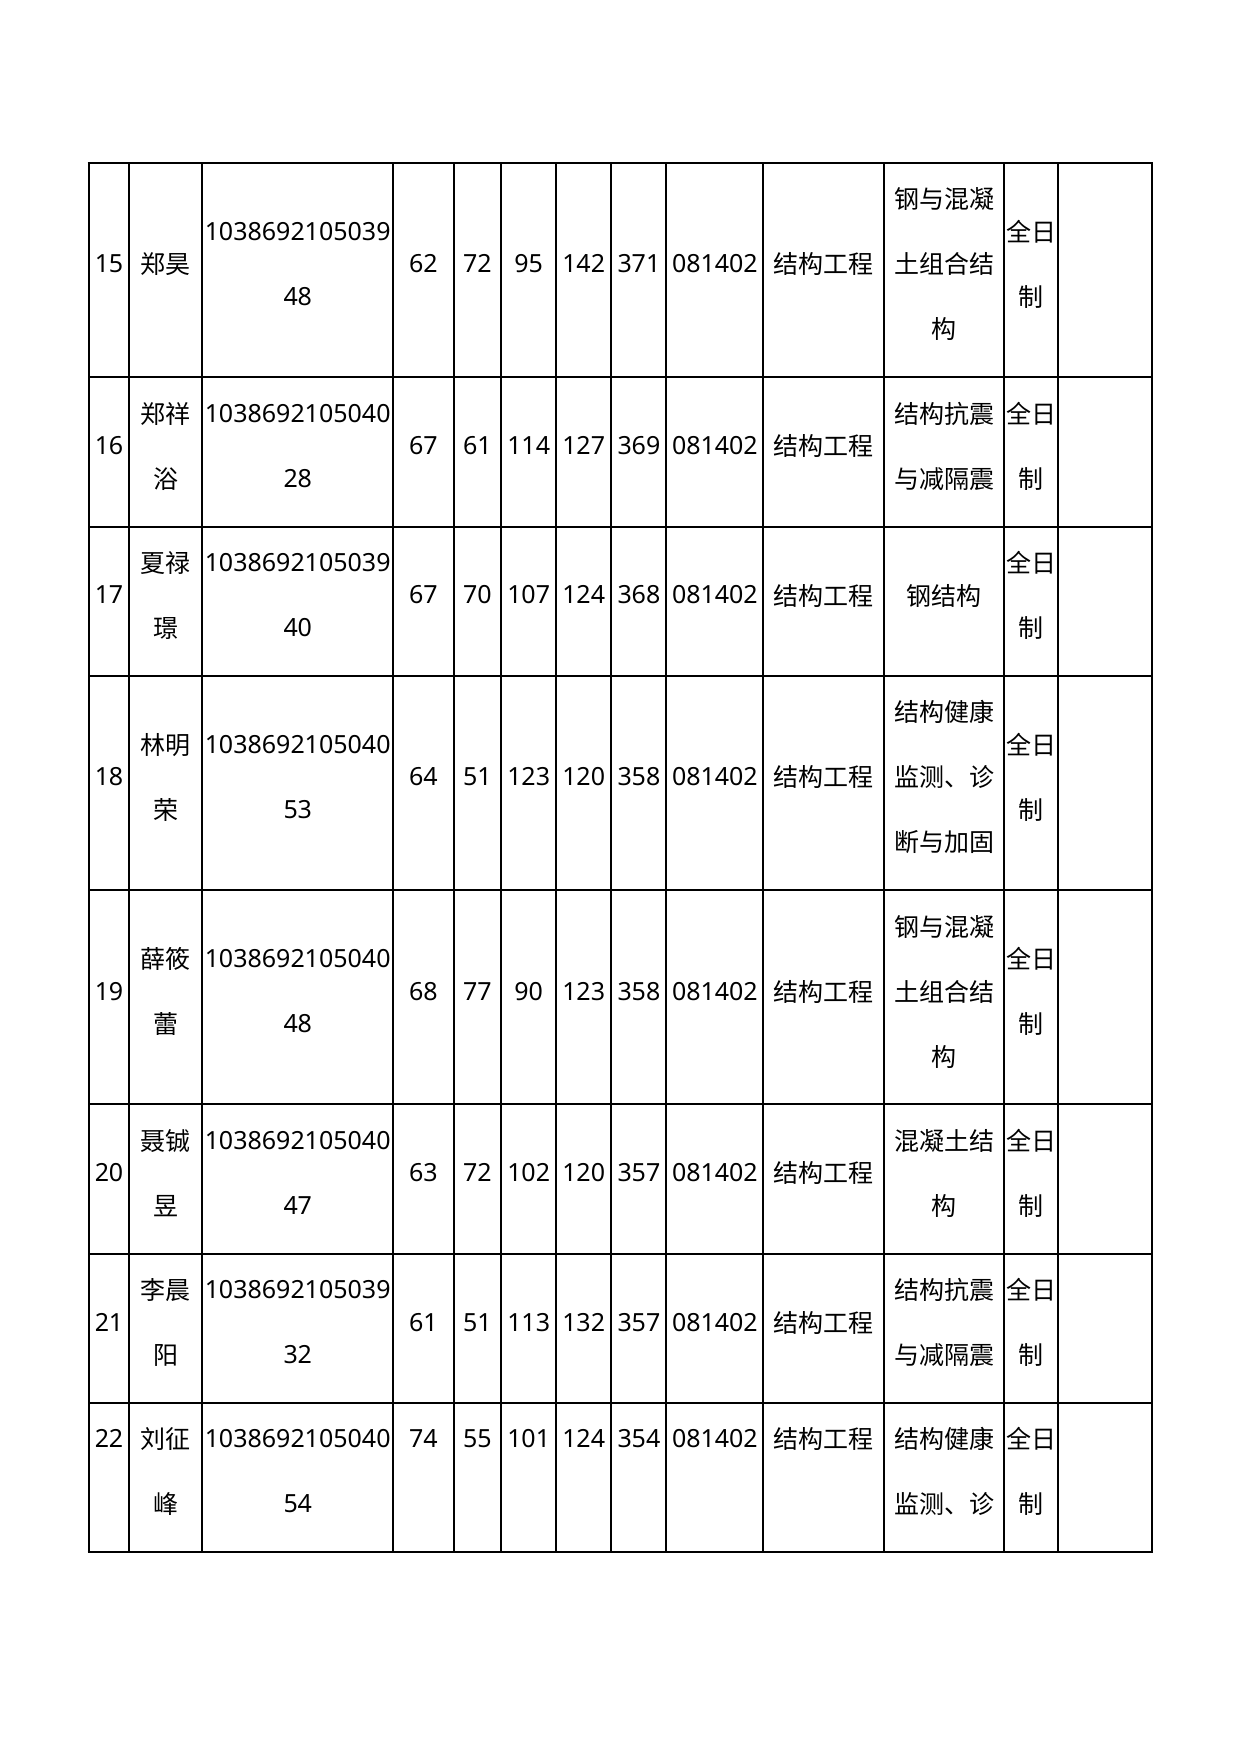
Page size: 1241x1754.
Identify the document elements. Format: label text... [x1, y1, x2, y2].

table_cell 18 [90, 677, 128, 889]
table_cell 61 [394, 1255, 453, 1402]
table_cell 371 [612, 164, 665, 376]
table_cell 郑昊 [130, 164, 201, 376]
table_cell 081402 [667, 1105, 762, 1253]
table_cell 67 [394, 528, 453, 675]
table_cell [1059, 1105, 1151, 1253]
table_cell 95 [502, 164, 555, 376]
table_cell 63 [394, 1105, 453, 1253]
table_cell 钢与混凝土组合结构 [885, 891, 1003, 1103]
table_cell 124 [557, 528, 610, 675]
table_cell [1059, 164, 1151, 376]
table_cell 081402 [667, 1404, 762, 1551]
table_cell 结构工程 [764, 528, 883, 675]
table_cell 21 [90, 1255, 128, 1402]
table_cell 103869210504028 [203, 378, 392, 526]
table_cell 刘征峰 [130, 1404, 201, 1551]
table_cell 钢结构 [885, 528, 1003, 675]
table_cell 结构工程 [764, 891, 883, 1103]
table_cell 22 [90, 1404, 128, 1551]
table_cell 081402 [667, 164, 762, 376]
table_cell 127 [557, 378, 610, 526]
table_cell 全日制 [1005, 378, 1057, 526]
table_cell 103869210503940 [203, 528, 392, 675]
table_cell 聂铖昱 [130, 1105, 201, 1253]
table_cell 51 [455, 1255, 500, 1402]
table_cell 51 [455, 677, 500, 889]
table_cell 103869210504054 [203, 1404, 392, 1551]
table_cell 354 [612, 1404, 665, 1551]
table_cell 68 [394, 891, 453, 1103]
table_cell 结构工程 [764, 1105, 883, 1253]
table_cell 123 [502, 677, 555, 889]
table_cell [1059, 1404, 1151, 1551]
table_cell 结构健康监测、诊断与加固 [885, 677, 1003, 889]
table_cell 72 [455, 1105, 500, 1253]
table_cell 081402 [667, 528, 762, 675]
table_cell 林明荣 [130, 677, 201, 889]
table_cell 103869210503932 [203, 1255, 392, 1402]
table_cell 结构工程 [764, 677, 883, 889]
table_cell [1059, 1255, 1151, 1402]
table_cell [1059, 378, 1151, 526]
table_cell 90 [502, 891, 555, 1103]
table_cell 结构工程 [764, 164, 883, 376]
table_cell 107 [502, 528, 555, 675]
table_cell 77 [455, 891, 500, 1103]
table_cell 72 [455, 164, 500, 376]
table_cell 120 [557, 677, 610, 889]
table_cell 358 [612, 677, 665, 889]
table_cell 103869210504048 [203, 891, 392, 1103]
table_cell 103869210504053 [203, 677, 392, 889]
table_cell 102 [502, 1105, 555, 1253]
table_cell 郑祥浴 [130, 378, 201, 526]
table_cell 358 [612, 891, 665, 1103]
table_cell 357 [612, 1255, 665, 1402]
table_cell 081402 [667, 677, 762, 889]
table_cell 101 [502, 1404, 555, 1551]
table_cell 113 [502, 1255, 555, 1402]
table_cell 081402 [667, 378, 762, 526]
table_cell 55 [455, 1404, 500, 1551]
table_cell [1059, 528, 1151, 675]
table_cell 123 [557, 891, 610, 1103]
table_cell 120 [557, 1105, 610, 1253]
table_cell 081402 [667, 891, 762, 1103]
table_cell 全日制 [1005, 1255, 1057, 1402]
table_cell 15 [90, 164, 128, 376]
table_cell 369 [612, 378, 665, 526]
table_cell 钢与混凝土组合结构 [885, 164, 1003, 376]
table_cell 20 [90, 1105, 128, 1253]
table_cell 结构抗震与减隔震 [885, 1255, 1003, 1402]
table_cell 全日制 [1005, 1404, 1057, 1551]
table_cell 全日制 [1005, 528, 1057, 675]
table_cell 132 [557, 1255, 610, 1402]
table_cell [1059, 891, 1151, 1103]
table_cell 357 [612, 1105, 665, 1253]
table_cell 61 [455, 378, 500, 526]
table_cell 17 [90, 528, 128, 675]
table_cell [1059, 677, 1151, 889]
table_cell 李晨阳 [130, 1255, 201, 1402]
table_cell 103869210503948 [203, 164, 392, 376]
table_cell 全日制 [1005, 891, 1057, 1103]
table_cell 124 [557, 1404, 610, 1551]
table_cell 混凝土结构 [885, 1105, 1003, 1253]
table_cell 结构工程 [764, 1255, 883, 1402]
table_cell 081402 [667, 1255, 762, 1402]
table_cell 结构工程 [764, 1404, 883, 1551]
table_cell 70 [455, 528, 500, 675]
table_cell 结构健康监测、诊断与加固 [885, 1404, 1003, 1551]
table_cell 67 [394, 378, 453, 526]
table_cell 368 [612, 528, 665, 675]
table_cell 夏禄璟 [130, 528, 201, 675]
table_cell 74 [394, 1404, 453, 1551]
table_cell 全日制 [1005, 1105, 1057, 1253]
table_cell 64 [394, 677, 453, 889]
table_cell 全日制 [1005, 164, 1057, 376]
table_cell 62 [394, 164, 453, 376]
table_cell 19 [90, 891, 128, 1103]
table_cell 16 [90, 378, 128, 526]
table_cell 103869210504047 [203, 1105, 392, 1253]
table_cell 结构抗震与减隔震 [885, 378, 1003, 526]
table_cell 全日制 [1005, 677, 1057, 889]
table_cell 薛筱蕾 [130, 891, 201, 1103]
table_cell 114 [502, 378, 555, 526]
table_cell 142 [557, 164, 610, 376]
table_cell 结构工程 [764, 378, 883, 526]
